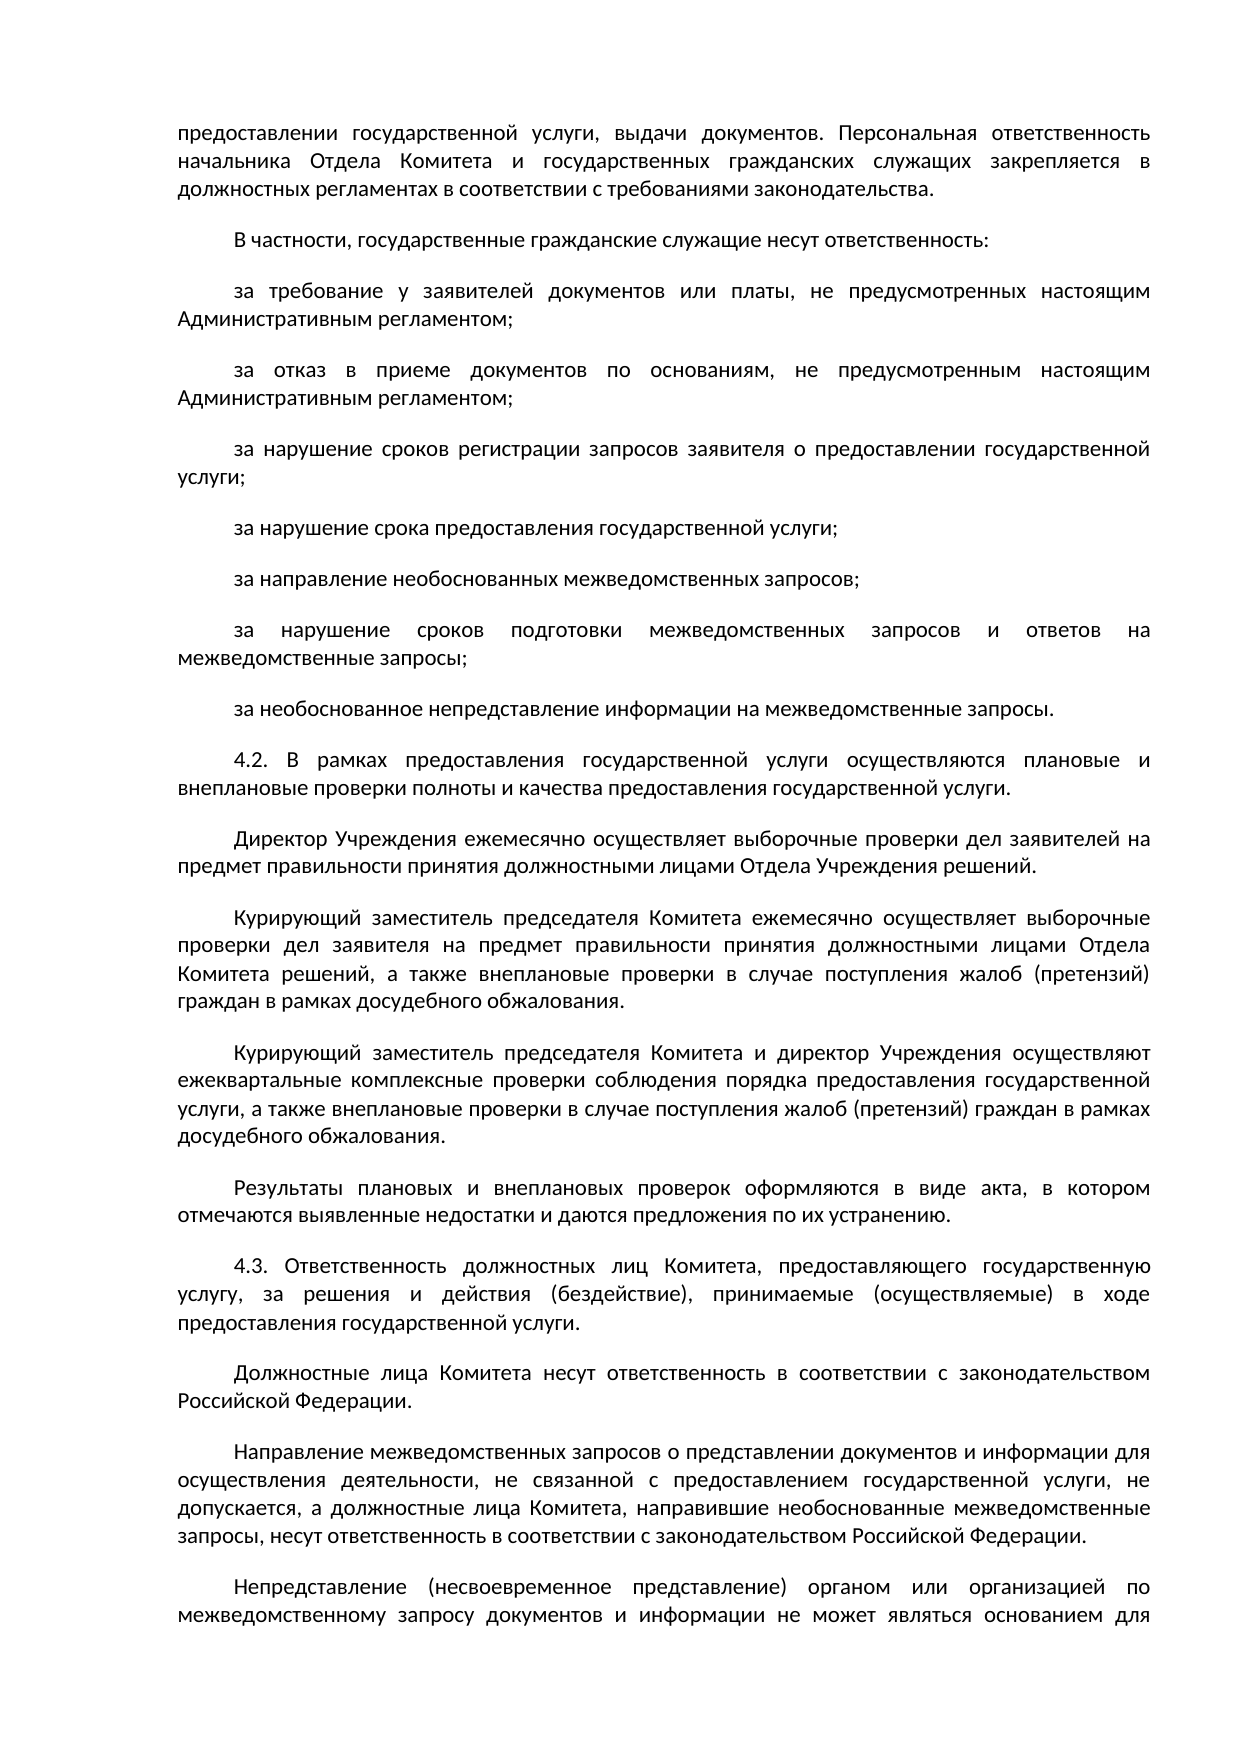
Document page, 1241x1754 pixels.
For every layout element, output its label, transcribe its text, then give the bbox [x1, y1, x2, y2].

text Результаты плановых и внеплановых проверок оформляются в виде акта, в котором отмечаются выявленные недостатки и даются предложения по их устранению. [177, 1173, 1152, 1229]
text за нарушение сроков подготовки межведомственных запросов и ответов на межведомственные запросы; [177, 615, 1152, 671]
text за нарушение срока предоставления государственной услуги; [177, 513, 1152, 541]
text Курирующий заместитель председателя Комитета и директор Учреждения осуществляют ежеквартальные комплексные проверки соблюдения порядка предоставления государственной услуги, а также внеплановые проверки в случае поступления жалоб (претензий) граждан в рамках досудебного обжалования. [177, 1038, 1152, 1150]
text за направление необоснованных межведомственных запросов; [177, 564, 1152, 592]
text Должностные лица Комитета несут ответственность в соответствии с законодательством Российской Федерации. [177, 1358, 1152, 1414]
text за необоснованное непредставление информации на межведомственные запросы. [177, 694, 1152, 722]
text 4.3. Ответственность должностных лиц Комитета, предоставляющего государственную услугу, за решения и действия (бездействие), принимаемые (осуществляемые) в ходе предоставления государственной услуги. [177, 1252, 1152, 1336]
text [177, 1572, 1152, 1628]
text за отказ в приеме документов по основаниям, не предусмотренным настоящим Административным регламентом; [177, 355, 1152, 411]
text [177, 118, 1152, 202]
text Курирующий заместитель председателя Комитета ежемесячно осуществляет выборочные проверки дел заявителя на предмет правильности принятия должностными лицами Отдела Комитета решений, а также внеплановые проверки в случае поступления жалоб (претензий) граждан в рамках досудебного обжалования. [177, 903, 1152, 1015]
text Направление межведомственных запросов о представлении документов и информации для осуществления деятельности, не связанной с предоставлением государственной услуги, не допускается, а должностные лица Комитета, направившие необоснованные межведомственные запросы, несут ответственность в соответствии с законодательством Российской Федерации. [177, 1437, 1152, 1549]
text Директор Учреждения ежемесячно осуществляет выборочные проверки дел заявителей на предмет правильности принятия должностными лицами Отдела Учреждения решений. [177, 824, 1152, 880]
text за нарушение сроков регистрации запросов заявителя о предоставлении государственной услуги; [177, 434, 1152, 490]
text 4.2. В рамках предоставления государственной услуги осуществляются плановые и внеплановые проверки полноты и качества предоставления государственной услуги. [177, 745, 1152, 801]
text В частности, государственные гражданские служащие несут ответственность: [177, 225, 1152, 253]
text за требование у заявителей документов или платы, не предусмотренных настоящим Административным регламентом; [177, 276, 1152, 332]
